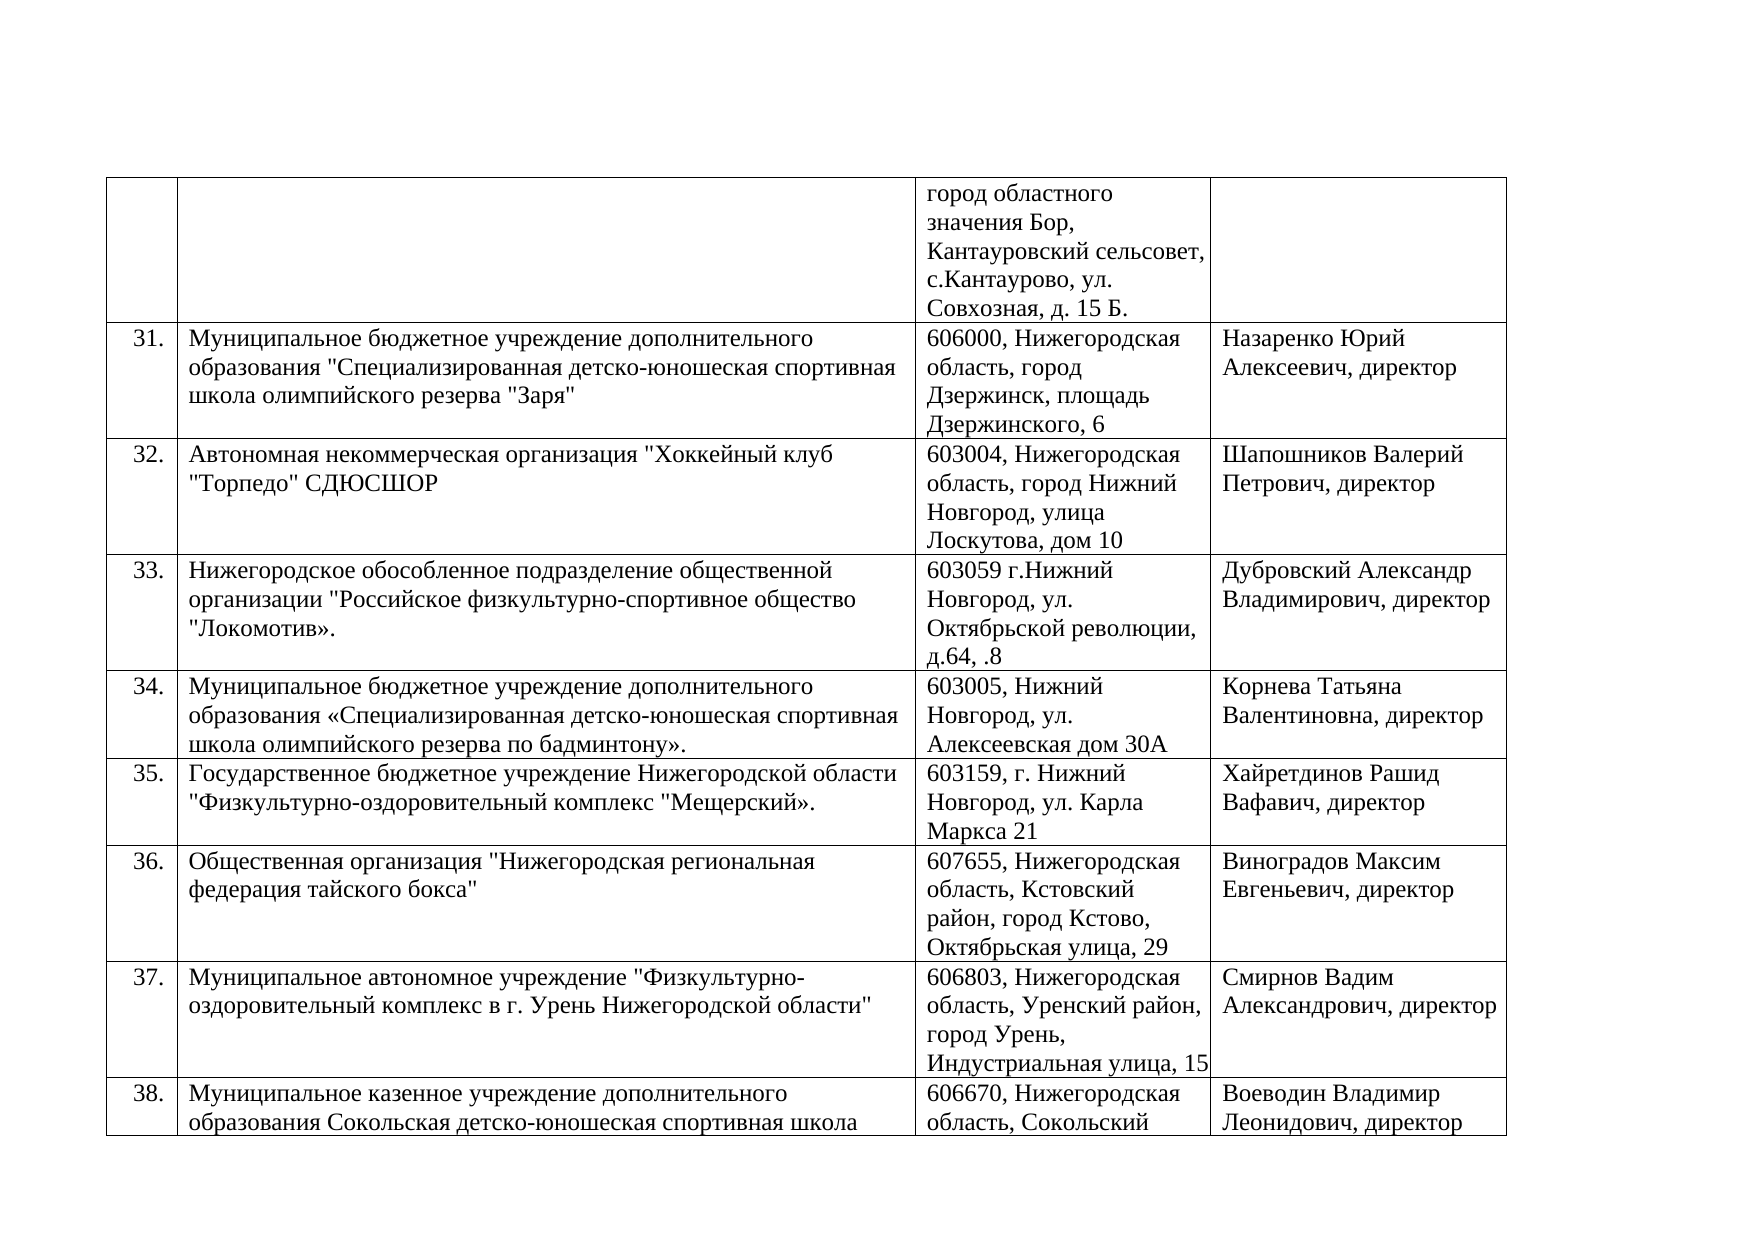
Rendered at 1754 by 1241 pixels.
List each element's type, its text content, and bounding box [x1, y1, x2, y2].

table_cell Государственное бюджетное учреждение Нижегородской области "Физкультурно-оздоровительный комплекс "Мещерский». [178, 759, 915, 845]
table_cell [107, 671, 177, 757]
table_cell Муниципальное бюджетное учреждение дополнительного образования «Специализированная детско-юношеская спортивная школа олимпийского резерва по бадминтону». [178, 671, 915, 757]
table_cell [916, 1078, 1210, 1135]
table_cell [107, 1078, 177, 1135]
table_cell Муниципальное автономное учреждение "Физкультурно-оздоровительный комплекс в г. Урень Нижегородской области" [178, 962, 915, 1077]
table_cell [107, 323, 177, 438]
table_cell 606000, Нижегородская область, город Дзержинск, площадь Дзержинского, 6 [916, 323, 1210, 438]
table_cell [107, 555, 177, 670]
table_cell Дубровский Александр Владимирович, директор [1211, 555, 1506, 670]
table_cell [107, 178, 177, 322]
table_cell 603005, Нижний Новгород, ул. Алексеевская дом 30А [916, 671, 1210, 757]
table_cell Корнева Татьяна Валентиновна, директор [1211, 671, 1506, 757]
table_cell [107, 439, 177, 554]
table_cell 607655, Нижегородская область, Кстовский район, город Кстово, Октябрьская улица, 29 [916, 846, 1210, 961]
table_cell [107, 962, 177, 1077]
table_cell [916, 178, 1210, 322]
table_cell 603004, Нижегородская область, город Нижний Новгород, улица Лоскутова, дом 10 [916, 439, 1210, 554]
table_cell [178, 178, 915, 322]
table_cell Назаренко Юрий Алексеевич, директор [1211, 323, 1506, 438]
table_cell Общественная организация "Нижегородская региональная федерация тайского бокса" [178, 846, 915, 961]
table_cell Смирнов Вадим Александрович, директор [1211, 962, 1506, 1077]
table_cell [107, 846, 177, 961]
table_cell Шапошников Валерий Петрович, директор [1211, 439, 1506, 554]
table_cell 603159, г. Нижний Новгород, ул. Карла Маркса 21 [916, 759, 1210, 845]
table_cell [178, 1078, 915, 1135]
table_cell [1211, 178, 1506, 322]
table_cell Хайретдинов Рашид Вафавич, директор [1211, 759, 1506, 845]
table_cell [1211, 1078, 1506, 1135]
table_cell Автономная некоммерческая организация "Хоккейный клуб "Торпедо" СДЮСШОР [178, 439, 915, 554]
table_cell Виноградов Максим Евгеньевич, директор [1211, 846, 1506, 961]
table_cell Нижегородское обособленное подразделение общественной организации "Российское физкультурно-спортивное общество "Локомотив». [178, 555, 915, 670]
table_cell Муниципальное бюджетное учреждение дополнительного образования "Специализированная детско-юношеская спортивная школа олимпийского резерва "Заря" [178, 323, 915, 438]
table_cell 606803, Нижегородская область, Уренский район, город Урень, Индустриальная улица, 15 [916, 962, 1210, 1077]
table_cell [107, 759, 177, 845]
table_cell 603059 г.Нижний Новгород, ул. Октябрьской революции, д.64, .8 [916, 555, 1210, 670]
